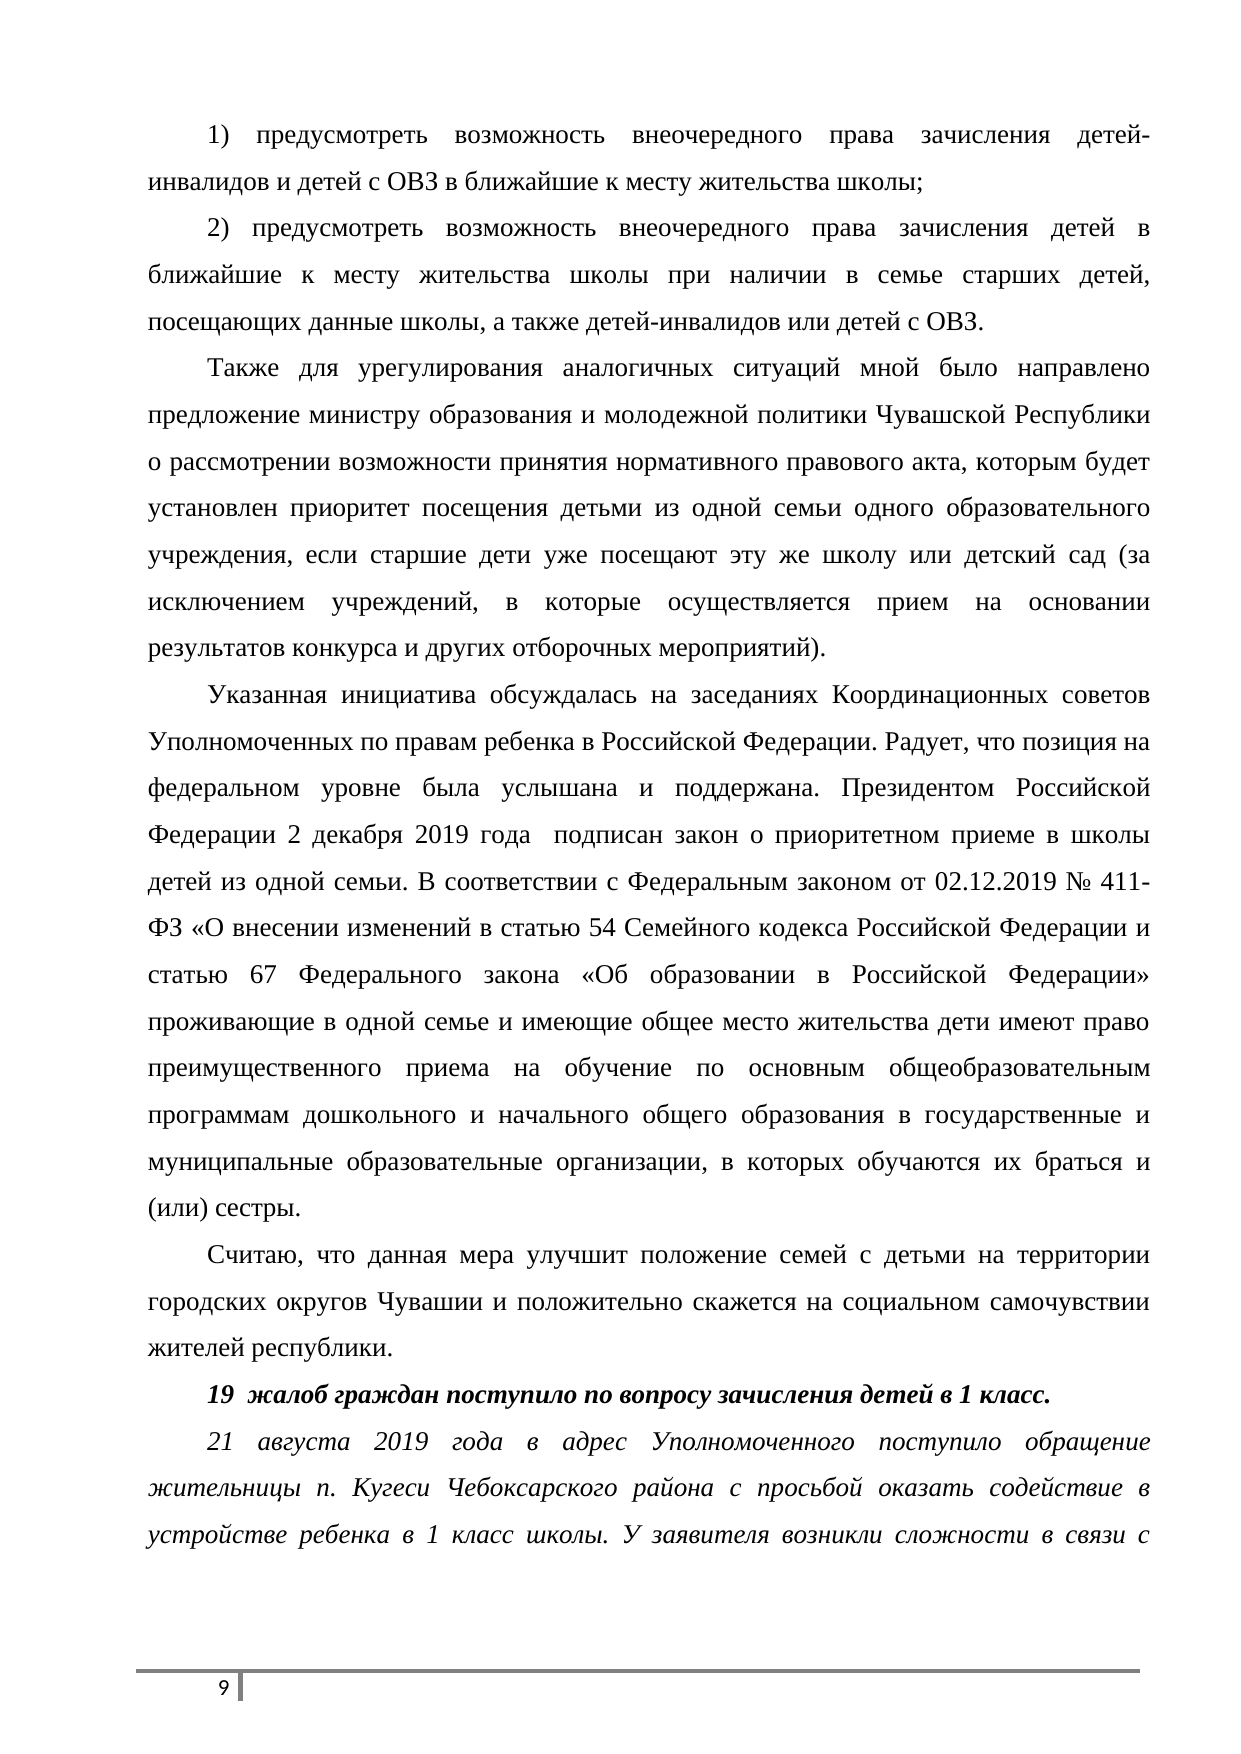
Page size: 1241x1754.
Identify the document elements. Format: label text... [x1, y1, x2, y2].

text Указанная инициатива обсуждалась на заседаниях Координационных советов Уполномоченных по правам ребенка в Российской Федерации. Радует, что позиция на федеральном уровне была услышана и поддержана. Президентом Российской Федерации 2 декабря 2019 года подписан закон о приоритетном приеме в школы детей из одной семьи. В соответствии с Федеральным законом от 02.12.2019 № 411-ФЗ «О внесении изменений в статью 54 Семейного кодекса Российской Федерации и статью 67 Федерального закона «Об образовании в Российской Федерации» проживающие в одной семье и имеющие общее место жительства дети имеют право преимущественного приема на обучение по основным общеобразовательным программам дошкольного и начального общего образования в государственные и муниципальные образовательные организации, в которых обучаются их браться и (или) сестры. [148, 678, 1152, 1223]
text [148, 1425, 1152, 1549]
text Считаю, что данная мера улучшит положение семей с детьми на территории городских округов Чувашии и положительно скажется на социальном самочувствии жителей республики. [148, 1238, 1152, 1363]
text 2) предусмотреть возможность внеочередного права зачисления детей в ближайшие к месту жительства школы при наличии в семье старших детей, посещающих данные школы, а также детей-инвалидов или детей с ОВЗ. [148, 211, 1152, 336]
text 1) предусмотреть возможность внеочередного права зачисления детей-инвалидов и детей с ОВЗ в ближайшие к месту жительства школы; [148, 118, 1152, 196]
text Также для урегулирования аналогичных ситуаций мной было направлено предложение министру образования и молодежной политики Чувашской Республики о рассмотрении возможности принятия нормативного правового акта, которым будет установлен приоритет посещения детьми из одной семьи одного образовательного учреждения, если старшие дети уже посещают эту же школу или детский сад (за исключением учреждений, в которые осуществляется прием на основании результатов конкурса и других отборочных мероприятий). [148, 351, 1152, 663]
text 19 жалоб граждан поступило по вопросу зачисления детей в 1 класс. [148, 1378, 1152, 1409]
